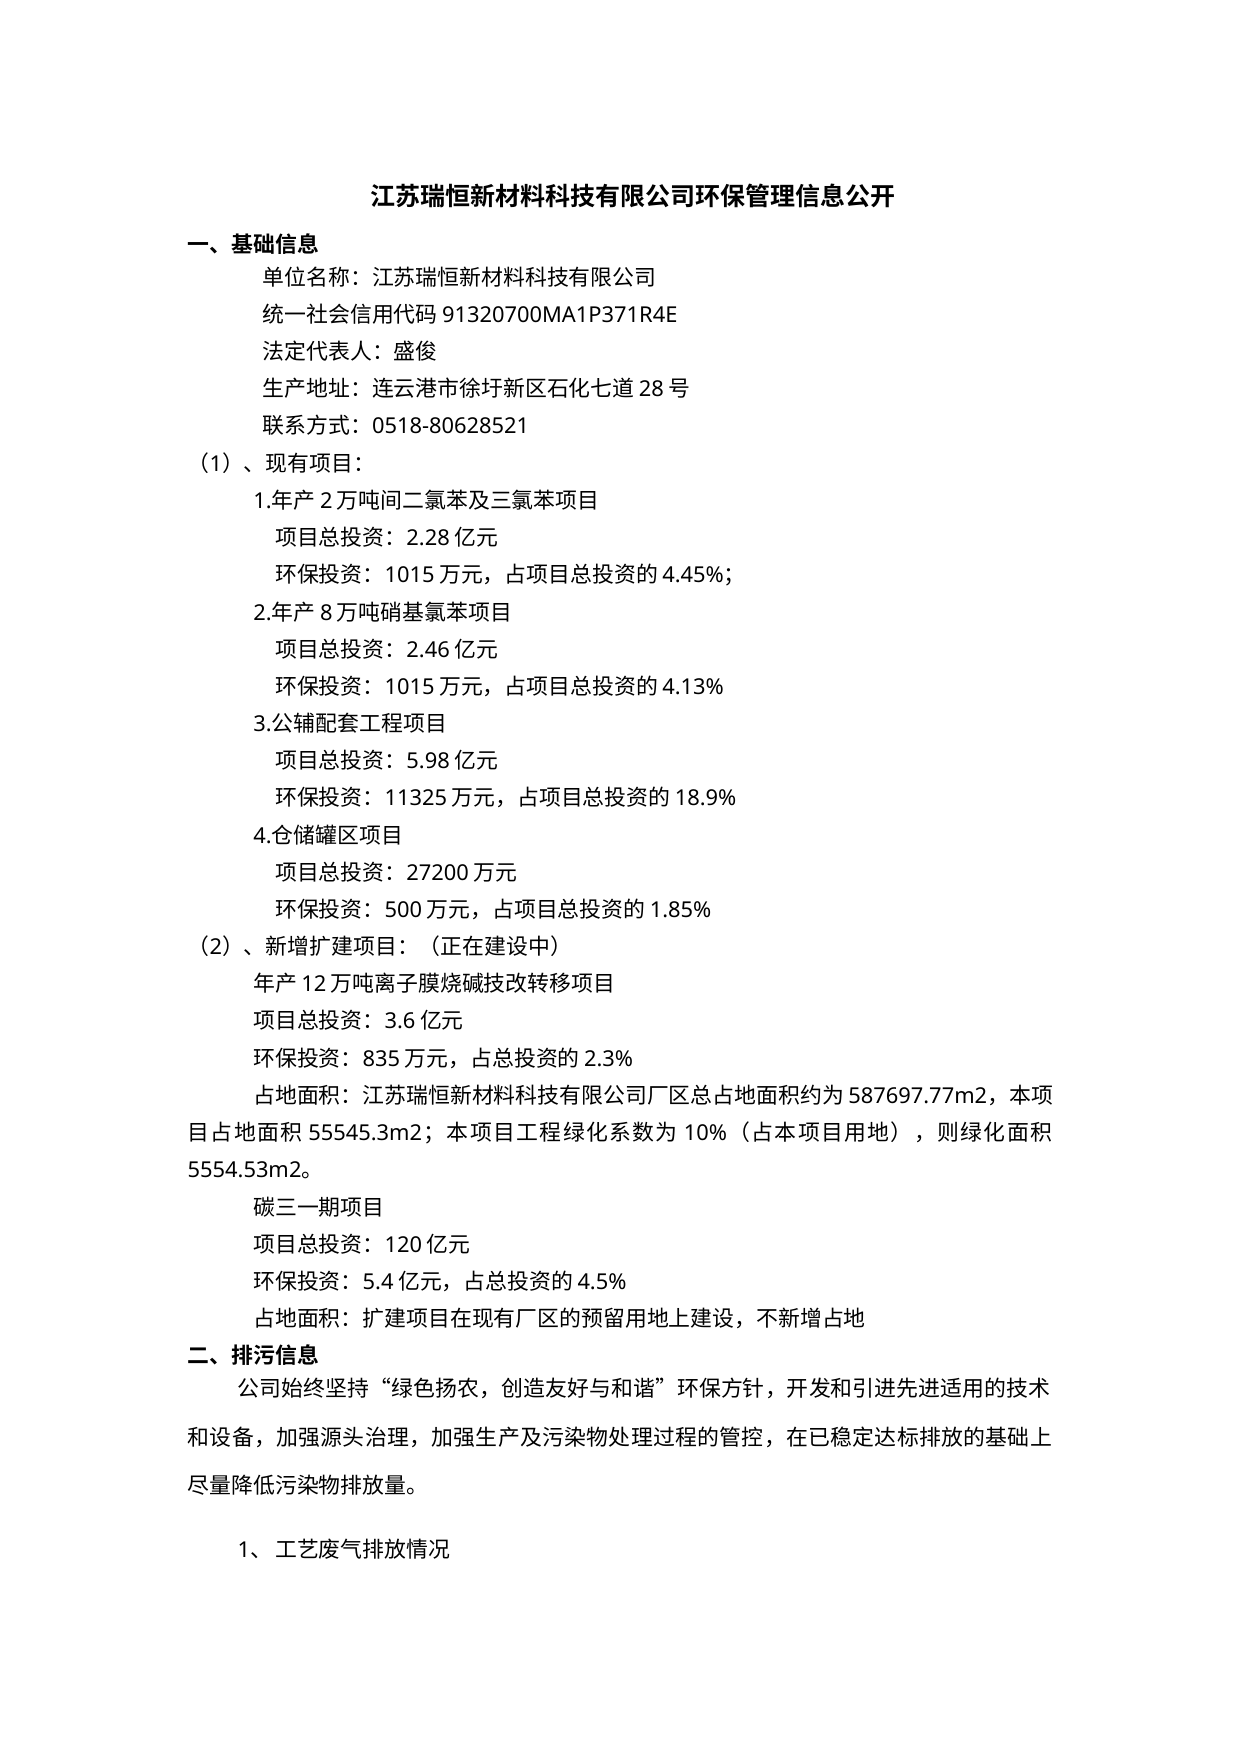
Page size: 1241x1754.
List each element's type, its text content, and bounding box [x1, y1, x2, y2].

text 环保投资：11325万元，占项目总投资的18.9% [187, 780, 1053, 813]
text 环保投资：1015万元，占项目总投资的4.45%； [187, 557, 1053, 589]
text （1）、现有项目： [187, 445, 1053, 478]
text 公司始终坚持“绿色扬农，创造友好与和谐”环保方针，开发和引进先进适用的技术和设备，加强源头治理，加强生产及污染物处理过程的管控，在已稳定达标排放的基础上，尽量降低污染物排放量。 [187, 1371, 1053, 1501]
list 法定代表人：盛俊 [262, 334, 1053, 366]
list 生产地址：连云港市徐圩新区石化七道28号 [262, 371, 1053, 403]
text 环保投资：500万元，占项目总投资的1.85% [187, 892, 1053, 924]
text 项目总投资：27200万元 [187, 854, 1053, 887]
text 4.仓储罐区项目 [187, 817, 1053, 850]
text 碳三一期项目 [187, 1189, 1053, 1222]
text 项目总投资：2.46亿元 [187, 631, 1053, 664]
text 项目总投资：120亿元 [187, 1227, 1053, 1259]
text 项目总投资：3.6亿元 [187, 1003, 1053, 1036]
text 环保投资：1015万元，占项目总投资的4.13% [187, 668, 1053, 701]
text 环保投资：5.4亿元，占总投资的4.5% [187, 1264, 1053, 1296]
text 2.年产8万吨硝基氯苯项目 [187, 594, 1053, 627]
list 联系方式：0518-80628521 [262, 408, 1053, 441]
text 项目总投资：2.28亿元 [187, 520, 1053, 552]
list 统一社会信用代码91320700MA1P371R4E [262, 297, 1053, 329]
text 项目总投资：5.98亿元 [187, 743, 1053, 775]
list 工艺废气排放情况 [237, 1532, 1053, 1564]
list 单位名称：江苏瑞恒新材料科技有限公司 [262, 259, 1053, 292]
text 环保投资：835万元，占总投资的2.3% [187, 1040, 1053, 1073]
text （2）、新增扩建项目：（正在建设中） [187, 929, 1053, 961]
text 江苏瑞恒新材料科技有限公司环保管理信息公开 [187, 162, 1053, 227]
text 占地面积：扩建项目在现有厂区的预留用地上建设，不新增占地 [187, 1301, 1053, 1333]
text 3.公辅配套工程项目 [187, 706, 1053, 738]
text 二、排污信息 [187, 1338, 1053, 1371]
text 年产12万吨离子膜烧碱技改转移项目 [187, 966, 1053, 998]
text 占地面积：江苏瑞恒新材料科技有限公司厂区总占地面积约为587697.77m2，本项目占地面积55545.3m2；本项目工程绿化系数为10%（占本项目用地），则绿化面积5554.53m2。 [187, 1078, 1053, 1185]
text 一、基础信息 [187, 227, 1053, 259]
text 1.年产2万吨间二氯苯及三氯苯项目 [187, 483, 1053, 515]
